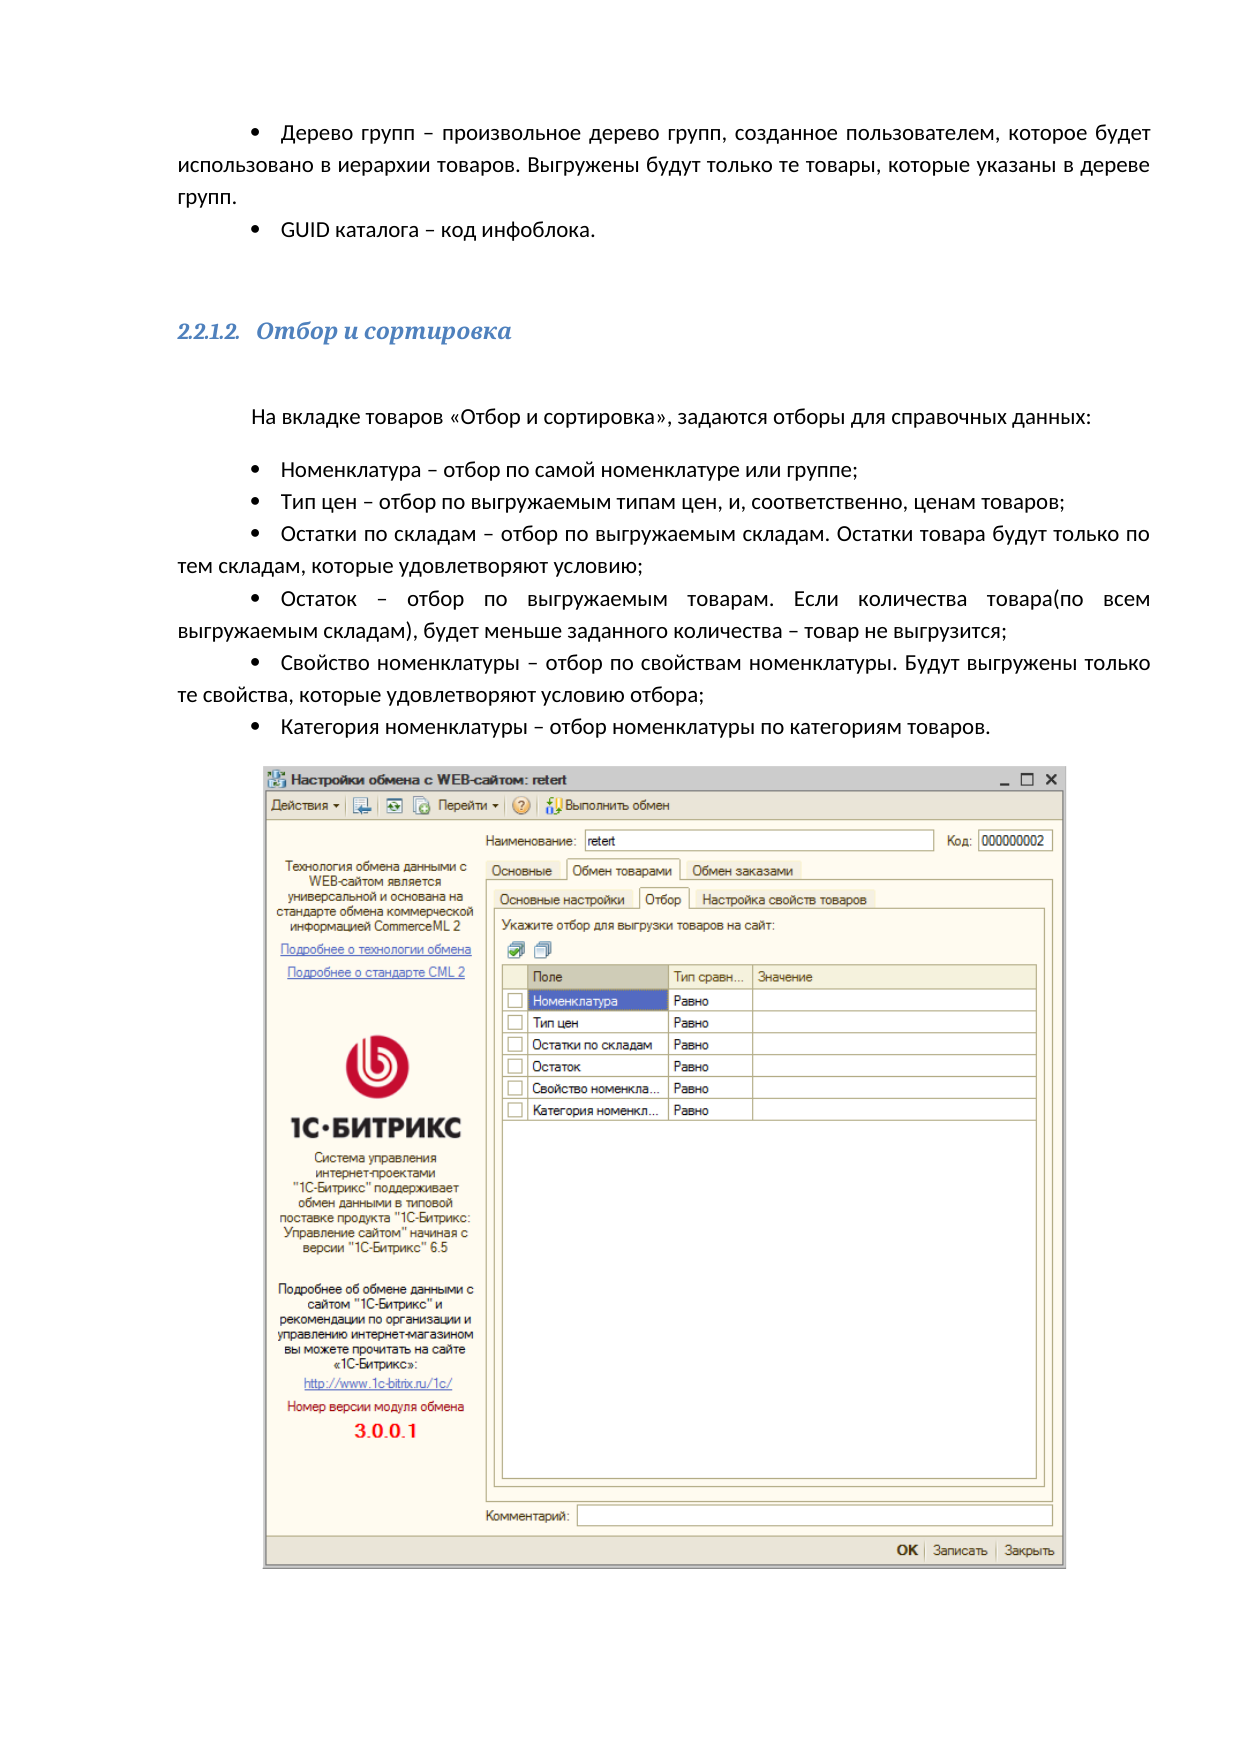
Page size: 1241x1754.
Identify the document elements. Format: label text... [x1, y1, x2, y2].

list Остаток – отбор по выгружаемым товарам. Если количества товара(по всем выгружаемым складам), будет меньше заданного количества – товар не выгрузится; [177, 584, 1152, 644]
text На вкладке товаров «Отбор и сортировка», задаются отборы для справочных данных: [177, 402, 1152, 430]
list Номенклатура – отбор по самой номенклатуре или группе; [177, 455, 1152, 483]
list GUID каталога – код инфоблока. [177, 215, 1152, 243]
list Свойство номенклатуры – отбор по свойствам номенклатуры. Будут выгружены только те свойства, которые удовлетворяют условию отбора; [177, 648, 1152, 708]
list Категория номенклатуры – отбор номенклатуры по категориям товаров. [177, 712, 1152, 741]
subtitle 2.2.1.2. Отбор и сортировка [177, 319, 1152, 345]
list Остатки по складам – отбор по выгружаемым складам. Остатки товара будут только по тем складам, которые удовлетворяют условию; [177, 519, 1152, 579]
list Тип цен – отбор по выгружаемым типам цен, и, соответственно, ценам товаров; [177, 487, 1152, 515]
picture [262, 765, 1067, 1569]
list Дерево групп – произвольное дерево групп, созданное пользователем, которое будет использовано в иерархии товаров. Выгружены будут только те товары, которые указаны в дереве групп. [177, 118, 1152, 211]
